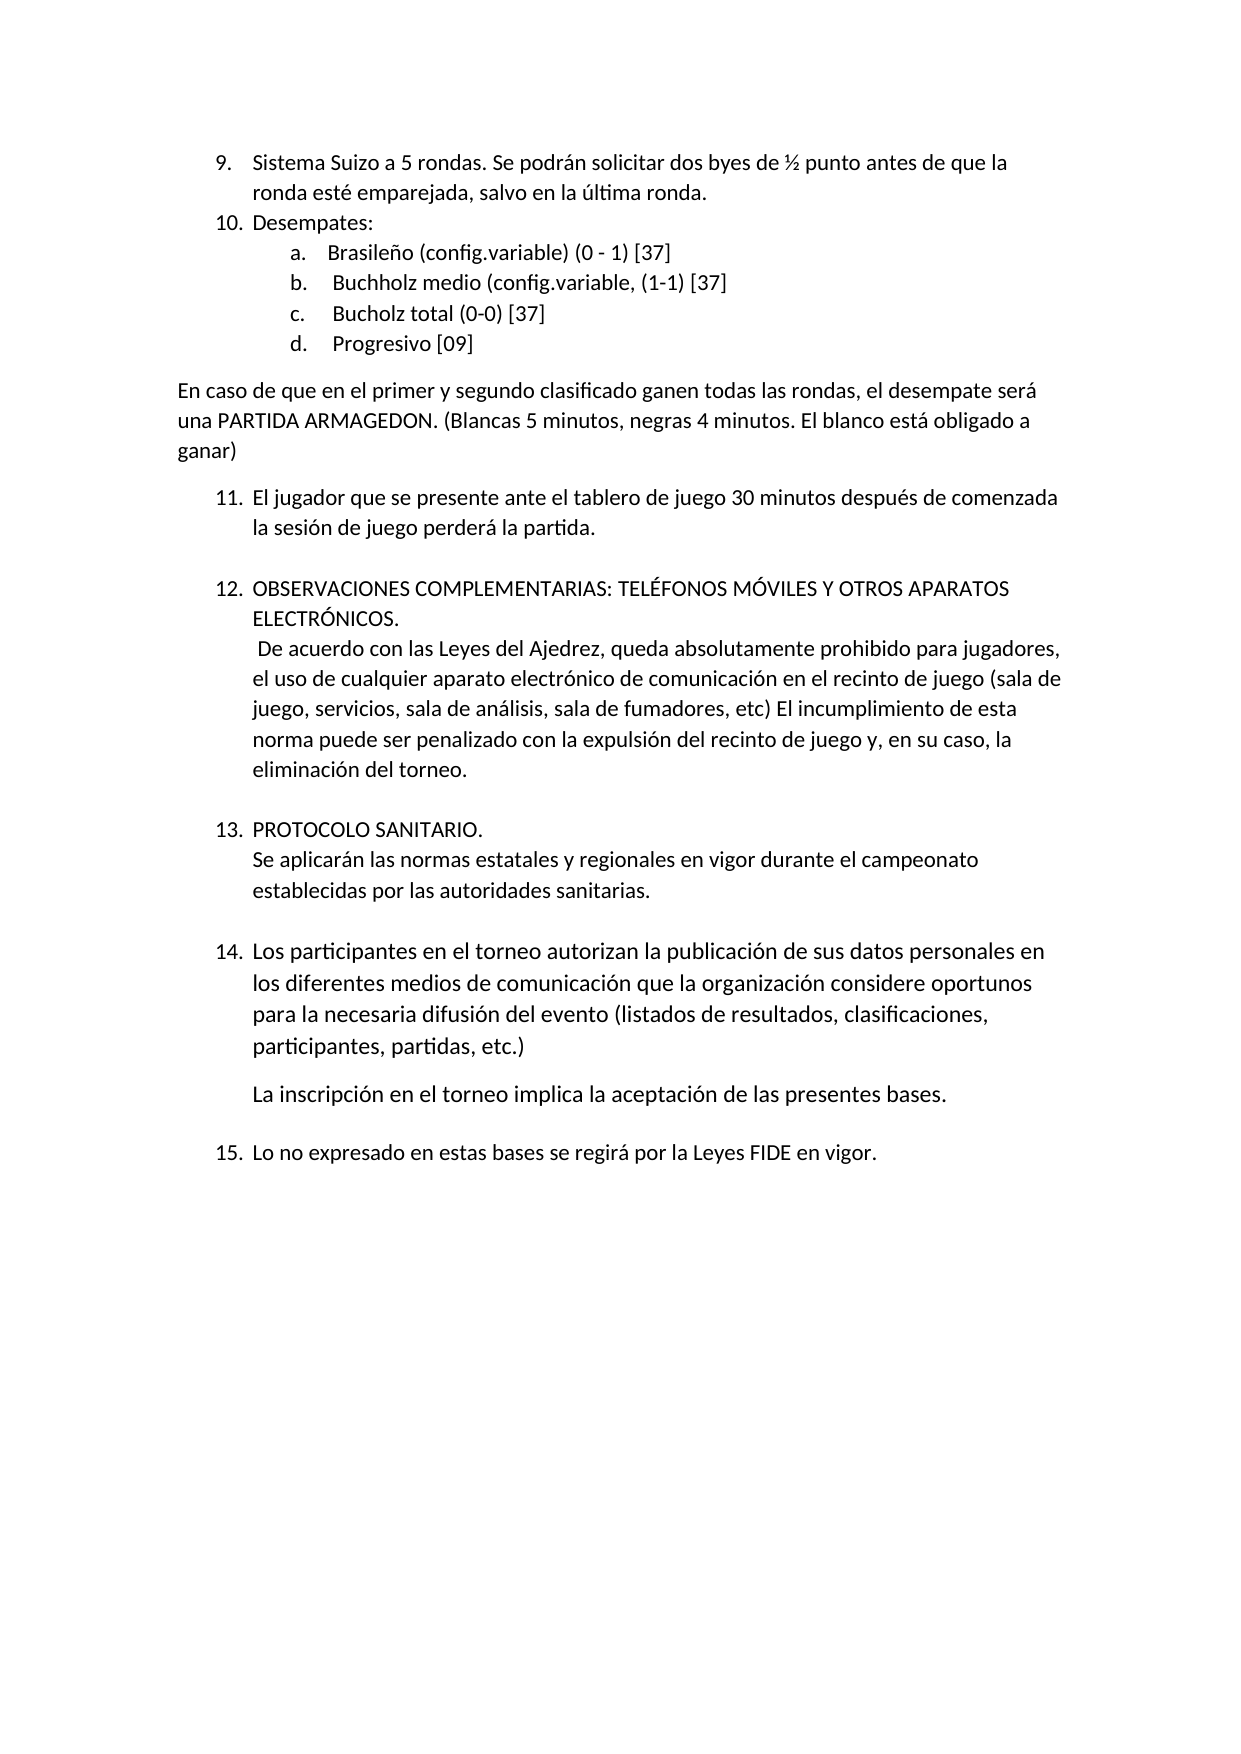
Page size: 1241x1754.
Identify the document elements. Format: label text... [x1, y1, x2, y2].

list OBSERVACIONES COMPLEMENTARIAS: TELÉFONOS MÓVILES Y OTROS APARATOS ELECTRÓNICOS. [215, 574, 1063, 632]
list Lo no expresado en estas bases se regirá por la Leyes FIDE en vigor. [215, 1138, 1063, 1166]
list Los participantes en el torneo autorizan la publicación de sus datos personales en los diferentes medios de comunicación que la organización considere oportunos para la necesaria difusión del evento (listados de resultados, clasificaciones, participantes, partidas, etc.) [215, 936, 1063, 1060]
text En caso de que en el primer y segundo clasificado ganen todas las rondas, el desempate será una PARTIDA ARMAGEDON. (Blancas 5 minutos, negras 4 minutos. El blanco está obligado a ganar) [177, 376, 1063, 464]
list De acuerdo con las Leyes del Ajedrez, queda absolutamente prohibido para jugadores, el uso de cualquier aparato electrónico de comunicación en el recinto de juego (sala de juego, servicios, sala de análisis, sala de fumadores, etc) El incumplimiento de esta norma puede ser penalizado con la expulsión del recinto de juego y, en su caso, la eliminación del torneo. [252, 634, 1063, 783]
list Sistema Suizo a 5 rondas. Se podrán solicitar dos byes de ½ punto antes de que la ronda esté emparejada, salvo en la última ronda. [215, 148, 1063, 206]
list Bucholz total (0-0) [37] [290, 299, 1063, 327]
list Buchholz medio (config.variable, (1-1) [37] [290, 268, 1063, 296]
list El jugador que se presente ante el tablero de juego 30 minutos después de comenzada la sesión de juego perderá la partida. [215, 483, 1063, 541]
list PROTOCOLO SANITARIO. [215, 815, 1063, 843]
list Se aplicarán las normas estatales y regionales en vigor durante el campeonato establecidas por las autoridades sanitarias. [252, 846, 1063, 904]
text La inscripción en el torneo implica la aceptación de las presentes bases. [178, 1079, 1063, 1108]
list Brasileño (config.variable) (0 - 1) [37] [290, 238, 1063, 266]
list Desempates: [215, 208, 1063, 236]
list Progresivo [09] [290, 329, 1063, 357]
